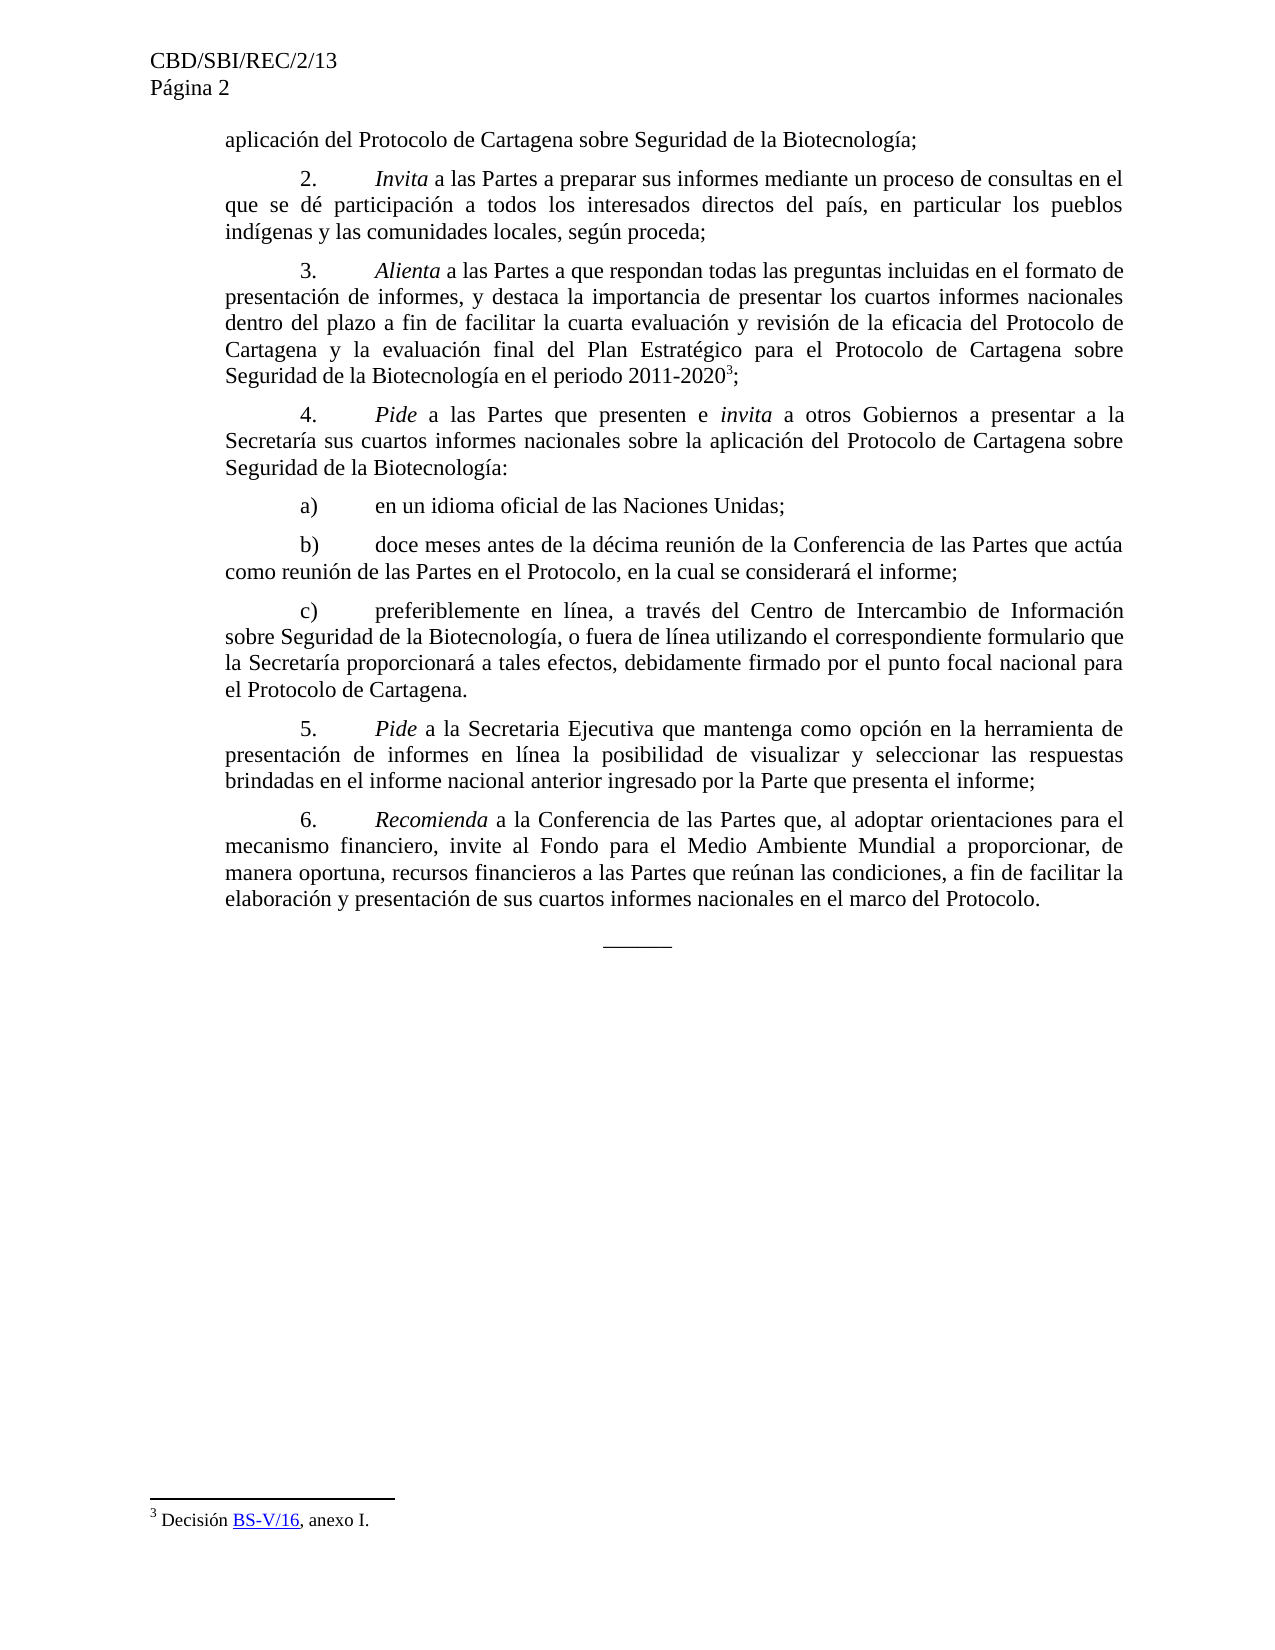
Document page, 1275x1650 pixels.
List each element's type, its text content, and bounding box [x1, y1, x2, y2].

list 3. Alienta a las Partes a que respondan todas las preguntas incluidas en el formato de presentación de informes, y destaca la importancia de presentar los cuartos informes nacionales dentro del plazo a fin de facilitar la cuarta evaluación y revisión de la eficacia del Protocolo de Cartagena y la evaluación final del Plan Estratégico para el Protocolo de Cartagena sobre Seguridad de la Biotecnología en el periodo 2011-2020; [225, 257, 1125, 388]
list doce meses antes de la décima reunión de la Conferencia de las Partes que actúa como reunión de las Partes en el Protocolo, en la cual se considerará el informe; [225, 531, 1125, 584]
list en un idioma oficial de las Naciones Unidas; [225, 493, 1125, 519]
list 6. Recomienda a la Conferencia de las Partes que, al adoptar orientaciones para el mecanismo financiero, invite al Fondo para el Medio Ambiente Mundial a proporcionar, de manera oportuna, recursos financieros a las Partes que reúnan las condiciones, a fin de facilitar la elaboración y presentación de sus cuartos informes nacionales en el marco del Protocolo. [225, 806, 1125, 912]
list preferiblemente en línea, a través del Centro de Intercambio de Información sobre Seguridad de la Biotecnología, o fuera de línea utilizando el correspondiente formulario que la Secretaría proporcionará a tales efectos, debidamente firmado por el punto focal nacional para el Protocolo de Cartagena. [225, 597, 1125, 702]
list 4. Pide a las Partes que presenten e invita a otros Gobiernos a presentar a la Secretaría sus cuartos informes nacionales sobre la aplicación del Protocolo de Cartagena sobre Seguridad de la Biotecnología: [225, 401, 1125, 480]
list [225, 126, 1125, 153]
text ______ [150, 924, 1125, 950]
list 2. Invita a las Partes a preparar sus informes mediante un proceso de consultas en el que se dé participación a todos los interesados directos del país, en particular los pueblos indígenas y las comunidades locales, según proceda; [225, 165, 1125, 244]
list 5. Pide a la Secretaria Ejecutiva que mantenga como opción en la herramienta de presentación de informes en línea la posibilidad de visualizar y seleccionar las respuestas brindadas en el informe nacional anterior ingresado por la Parte que presenta el informe; [225, 714, 1125, 794]
